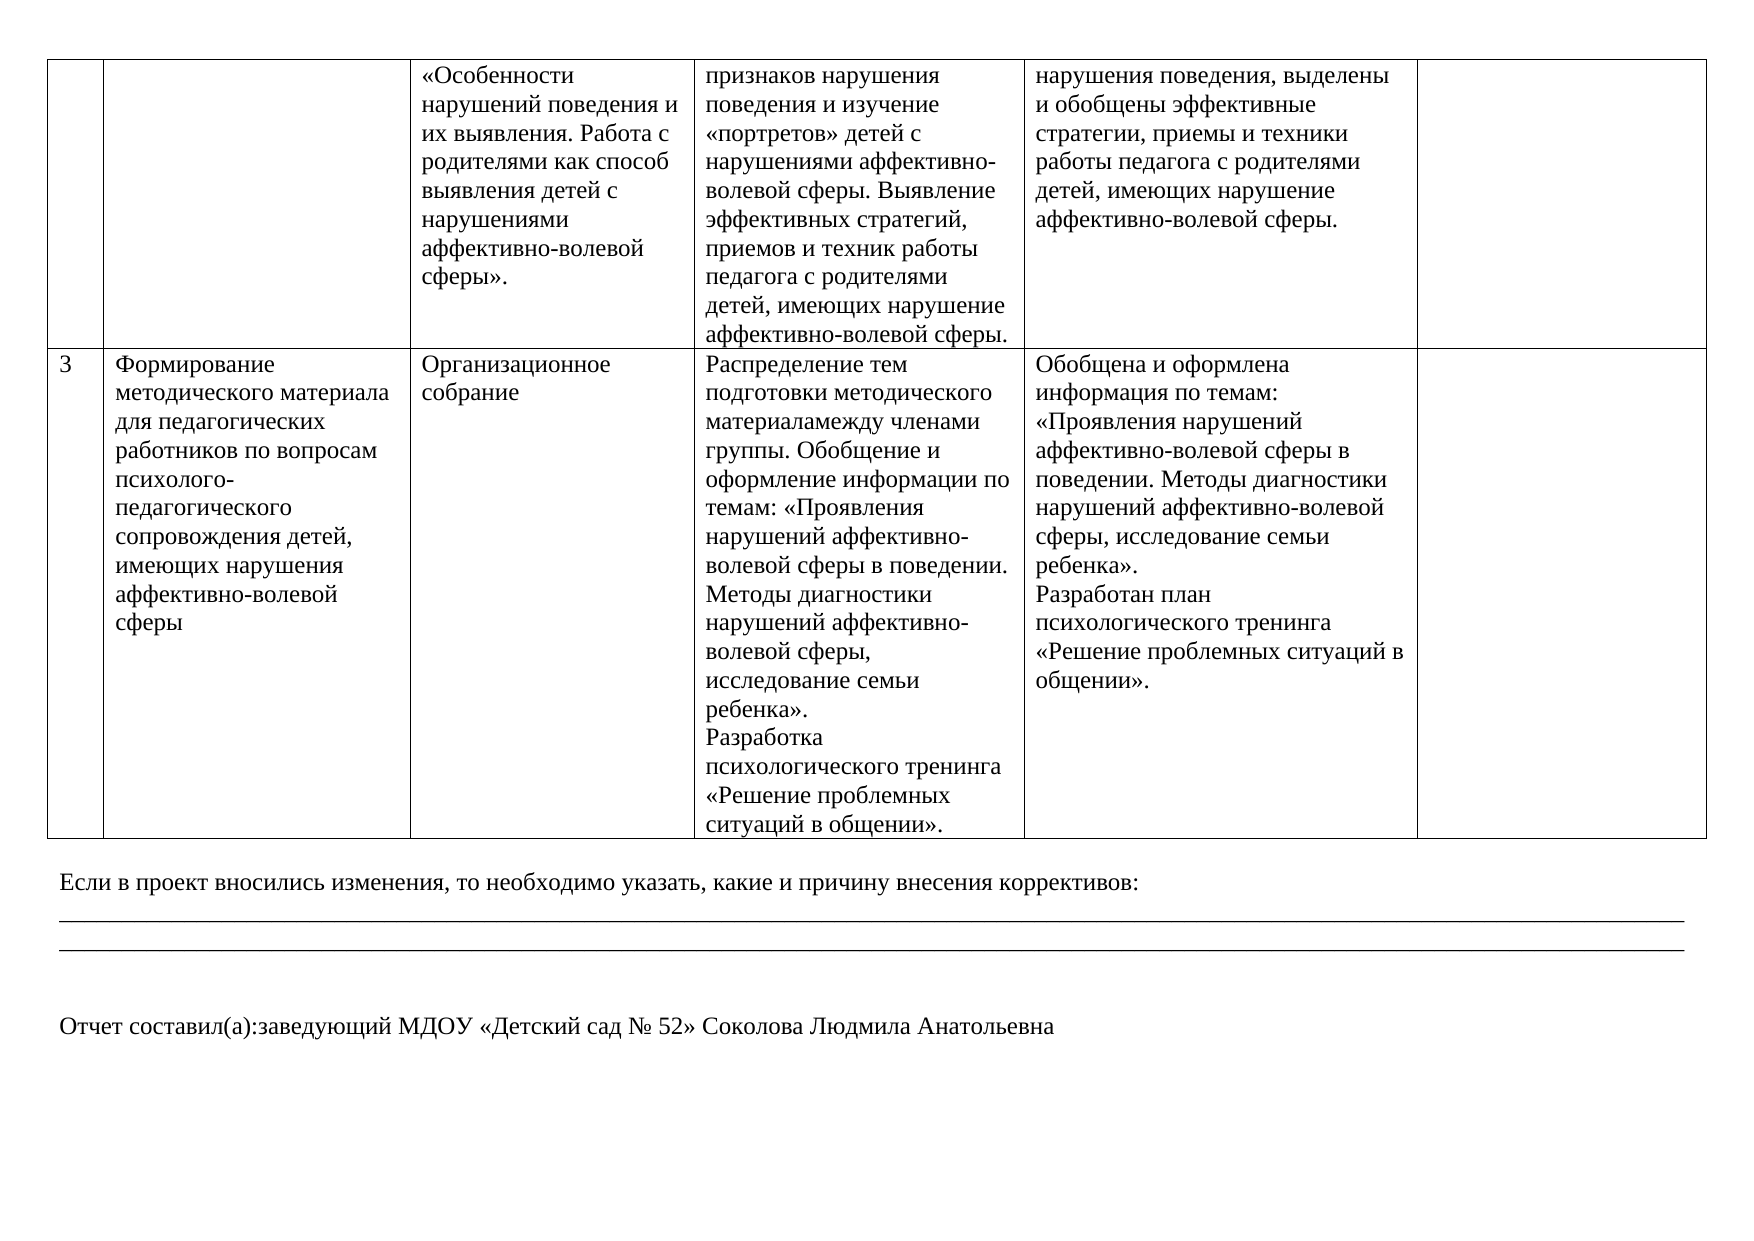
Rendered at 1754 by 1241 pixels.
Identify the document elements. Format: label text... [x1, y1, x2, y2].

table_cell [1418, 349, 1706, 837]
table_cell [695, 60, 1024, 348]
text __________________________________________________________________________________________________________________________________ [59, 925, 1695, 953]
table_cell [1025, 60, 1417, 348]
text Если в проект вносились изменения, то необходимо указать, какие и причину внесения коррективов: __________________________________________________________________________________________________________________________________ [59, 867, 1695, 925]
table_cell Распределение тем подготовки методического материаламежду членами группы. Обобщение и оформление информации по темам: «Проявления нарушений аффективно-волевой сферы в поведении. Методы диагностики нарушений аффективно-волевой сферы, исследование семьи ребенка». Разработка психологического тренинга «Решение проблемных ситуаций в общении». [695, 349, 1024, 837]
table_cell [411, 60, 694, 348]
table_cell Формирование методического материала для педагогических работников по вопросам психолого-педагогического сопровождения детей, имеющих нарушения аффективно-волевой сферы [104, 349, 410, 837]
table_cell Обобщена и оформлена информация по темам: «Проявления нарушений аффективно-волевой сферы в поведении. Методы диагностики нарушений аффективно-волевой сферы, исследование семьи ребенка». Разработан план психологического тренинга «Решение проблемных ситуаций в общении». [1025, 349, 1417, 837]
table_cell [1418, 60, 1706, 348]
table_cell Организационное собрание [411, 349, 694, 837]
table_cell 3 [48, 349, 103, 837]
text Отчет составил(а):заведующий МДОУ «Детский сад № 52» Соколова Людмила Анатольевна [59, 1011, 1695, 1040]
